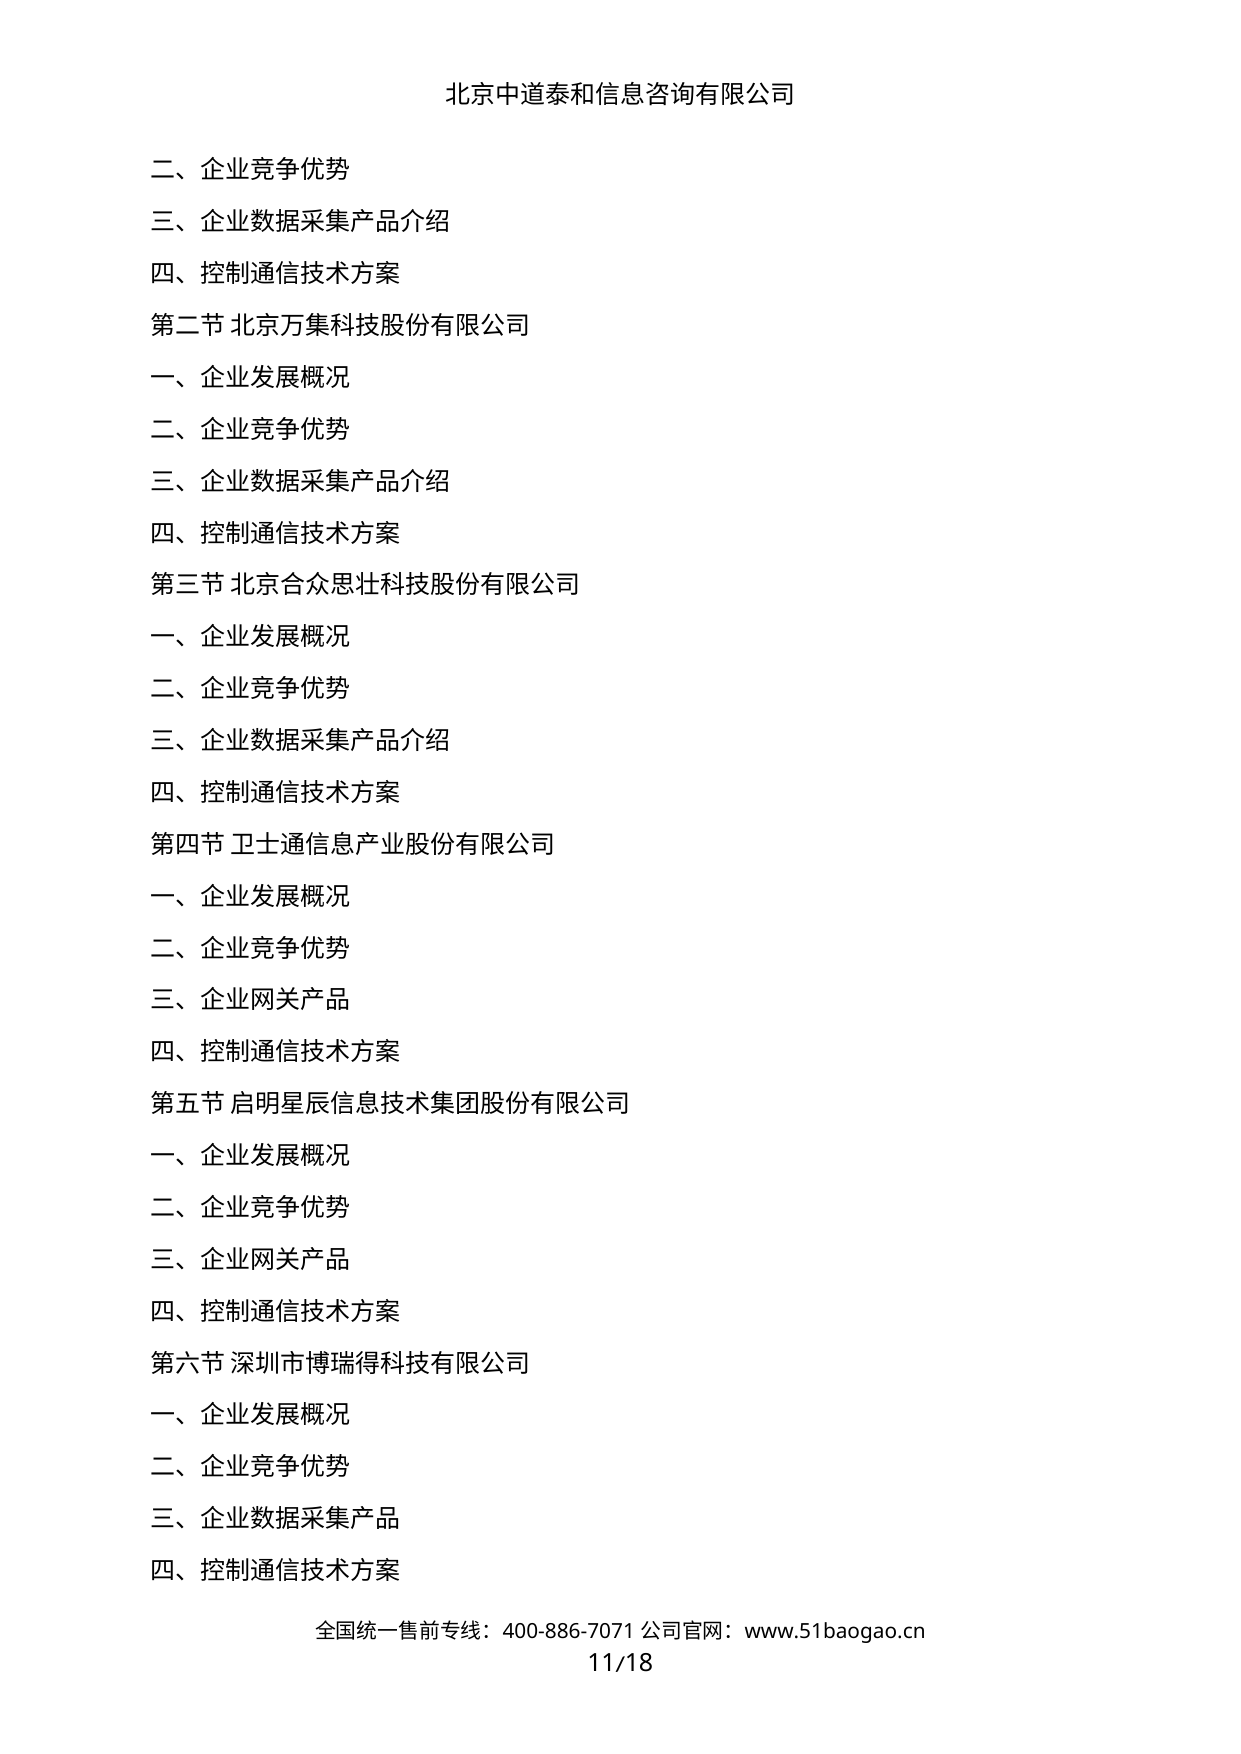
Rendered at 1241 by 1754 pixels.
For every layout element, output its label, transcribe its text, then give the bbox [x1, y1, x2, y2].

text 三、企业网关产品 [150, 980, 1090, 1016]
text 第二节 北京万集科技股份有限公司 [150, 306, 1090, 342]
text 二、企业竞争优势 [150, 928, 1090, 964]
text 第五节 启明星辰信息技术集团股份有限公司 [150, 1084, 1090, 1120]
text 第四节 卫士通信息产业股份有限公司 [150, 824, 1090, 861]
text 三、企业数据采集产品介绍 [150, 721, 1090, 757]
text 三、企业数据采集产品 [150, 1499, 1090, 1535]
text 四、控制通信技术方案 [150, 254, 1090, 290]
text 三、企业网关产品 [150, 1239, 1090, 1276]
text 四、控制通信技术方案 [150, 1291, 1090, 1327]
text 二、企业竞争优势 [150, 1187, 1090, 1224]
text 二、企业竞争优势 [150, 1447, 1090, 1483]
text 四、控制通信技术方案 [150, 513, 1090, 549]
text 一、企业发展概况 [150, 1395, 1090, 1431]
text 第六节 深圳市博瑞得科技有限公司 [150, 1343, 1090, 1379]
text 三、企业数据采集产品介绍 [150, 202, 1090, 238]
text 三、企业数据采集产品介绍 [150, 461, 1090, 497]
text 二、企业竞争优势 [150, 669, 1090, 705]
text 四、控制通信技术方案 [150, 772, 1090, 809]
text 一、企业发展概况 [150, 876, 1090, 912]
text 四、控制通信技术方案 [150, 1032, 1090, 1068]
text 一、企业发展概况 [150, 617, 1090, 653]
text 第三节 北京合众思壮科技股份有限公司 [150, 565, 1090, 601]
text 二、企业竞争优势 [150, 409, 1090, 446]
text 一、企业发展概况 [150, 1136, 1090, 1172]
text 二、企业竞争优势 [150, 150, 1090, 186]
text 四、控制通信技术方案 [150, 1551, 1090, 1587]
text 一、企业发展概况 [150, 357, 1090, 394]
